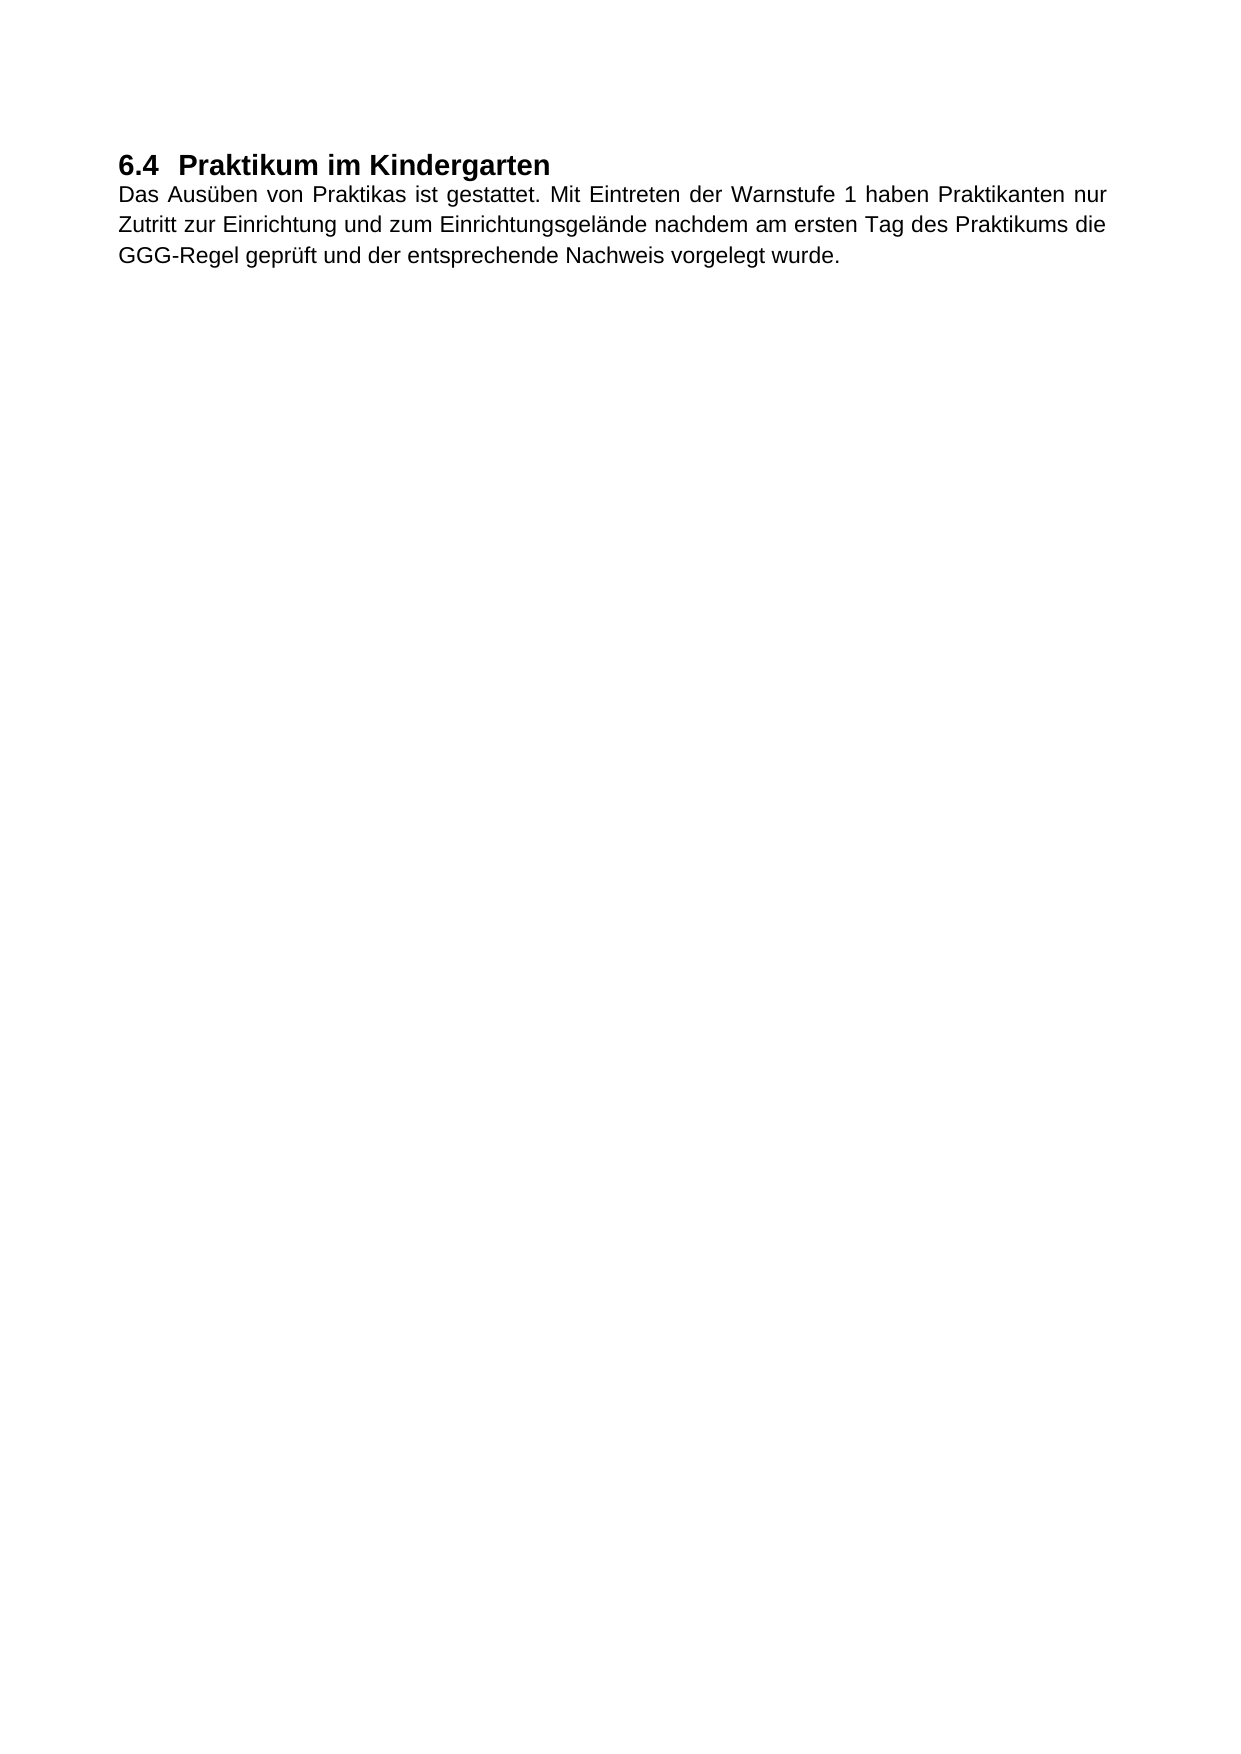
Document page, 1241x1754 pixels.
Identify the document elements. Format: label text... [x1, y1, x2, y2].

subtitle Praktikum im Kindergarten [118, 148, 1107, 181]
list Das Ausüben von Praktikas ist gestattet. Mit Eintreten der Warnstufe 1 haben Praktikanten nur Zutritt zur Einrichtung und zum Einrichtungsgelände nachdem am ersten Tag des Praktikums die GGG-Regel geprüft und der entsprechende Nachweis vorgelegt wurde. [118, 181, 1107, 268]
